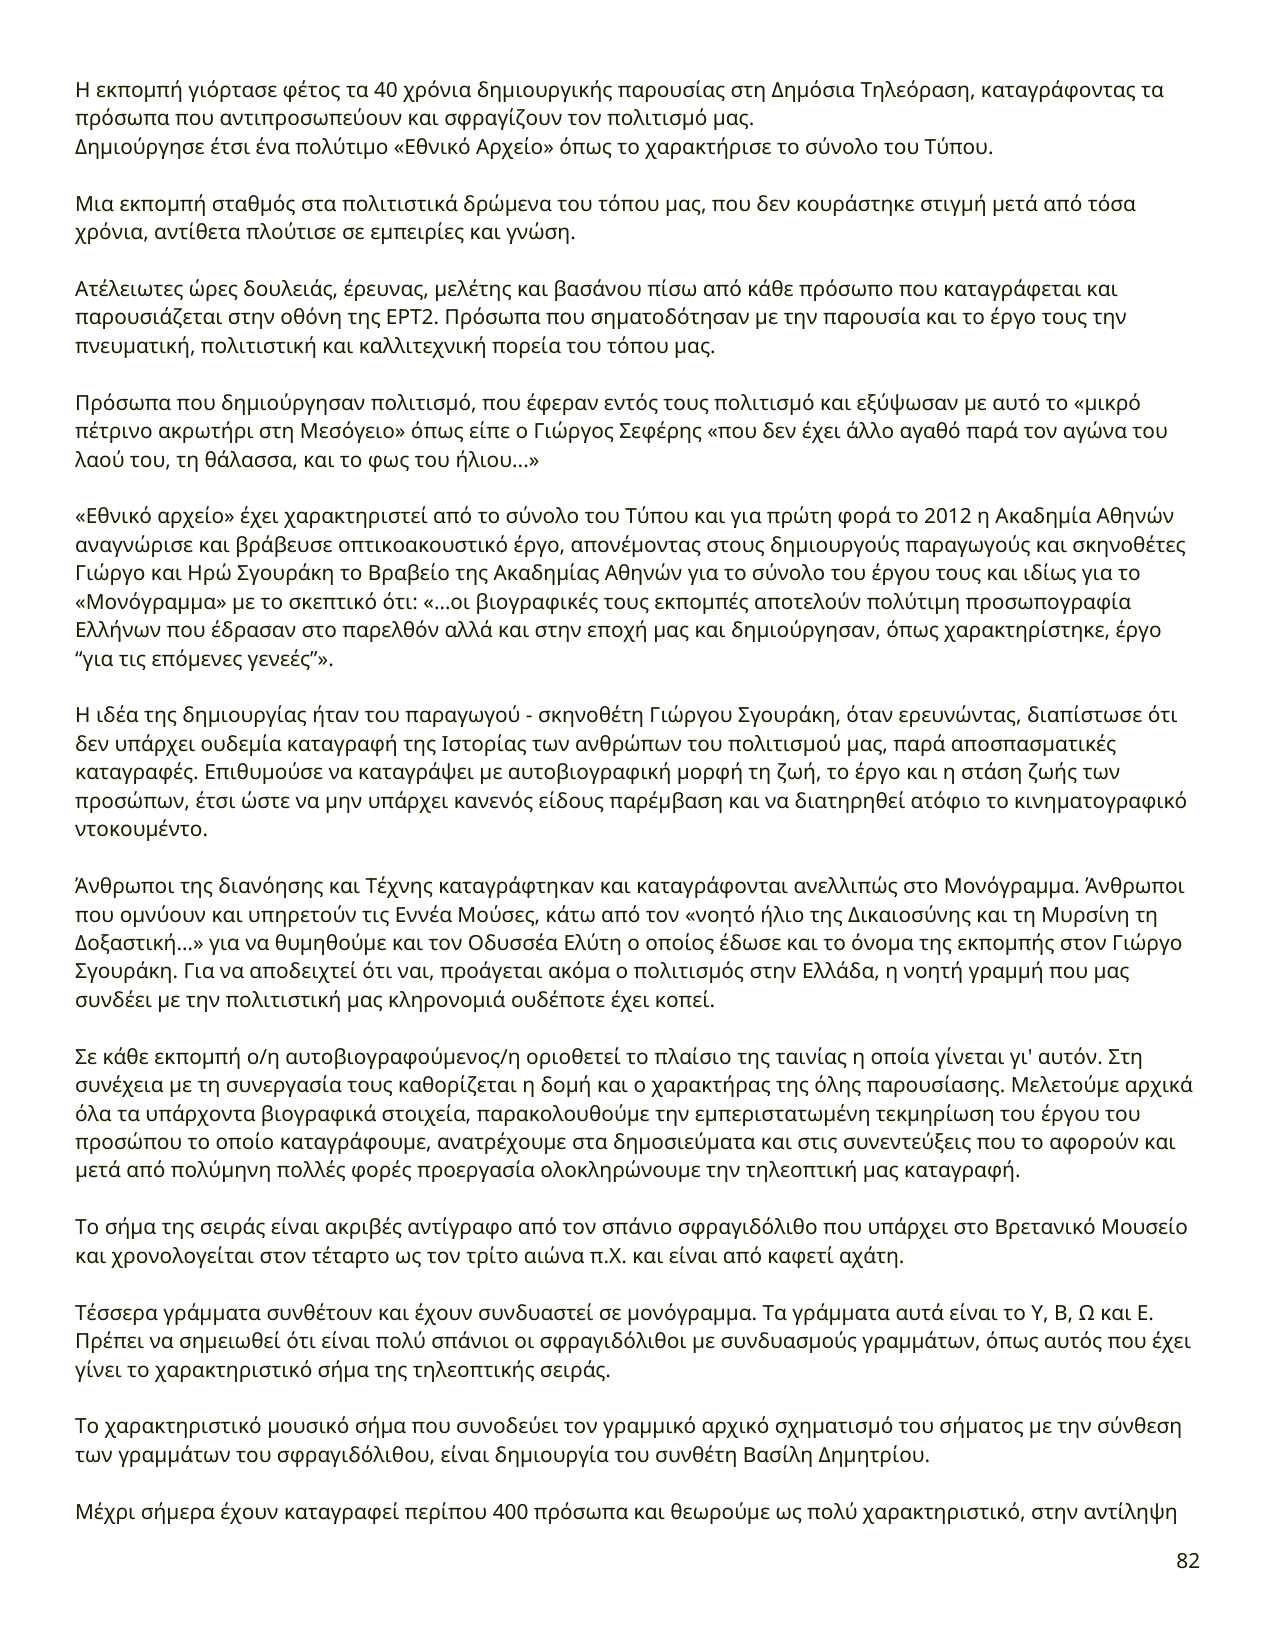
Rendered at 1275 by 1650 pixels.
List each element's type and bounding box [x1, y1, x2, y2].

text [75, 75, 1200, 1525]
